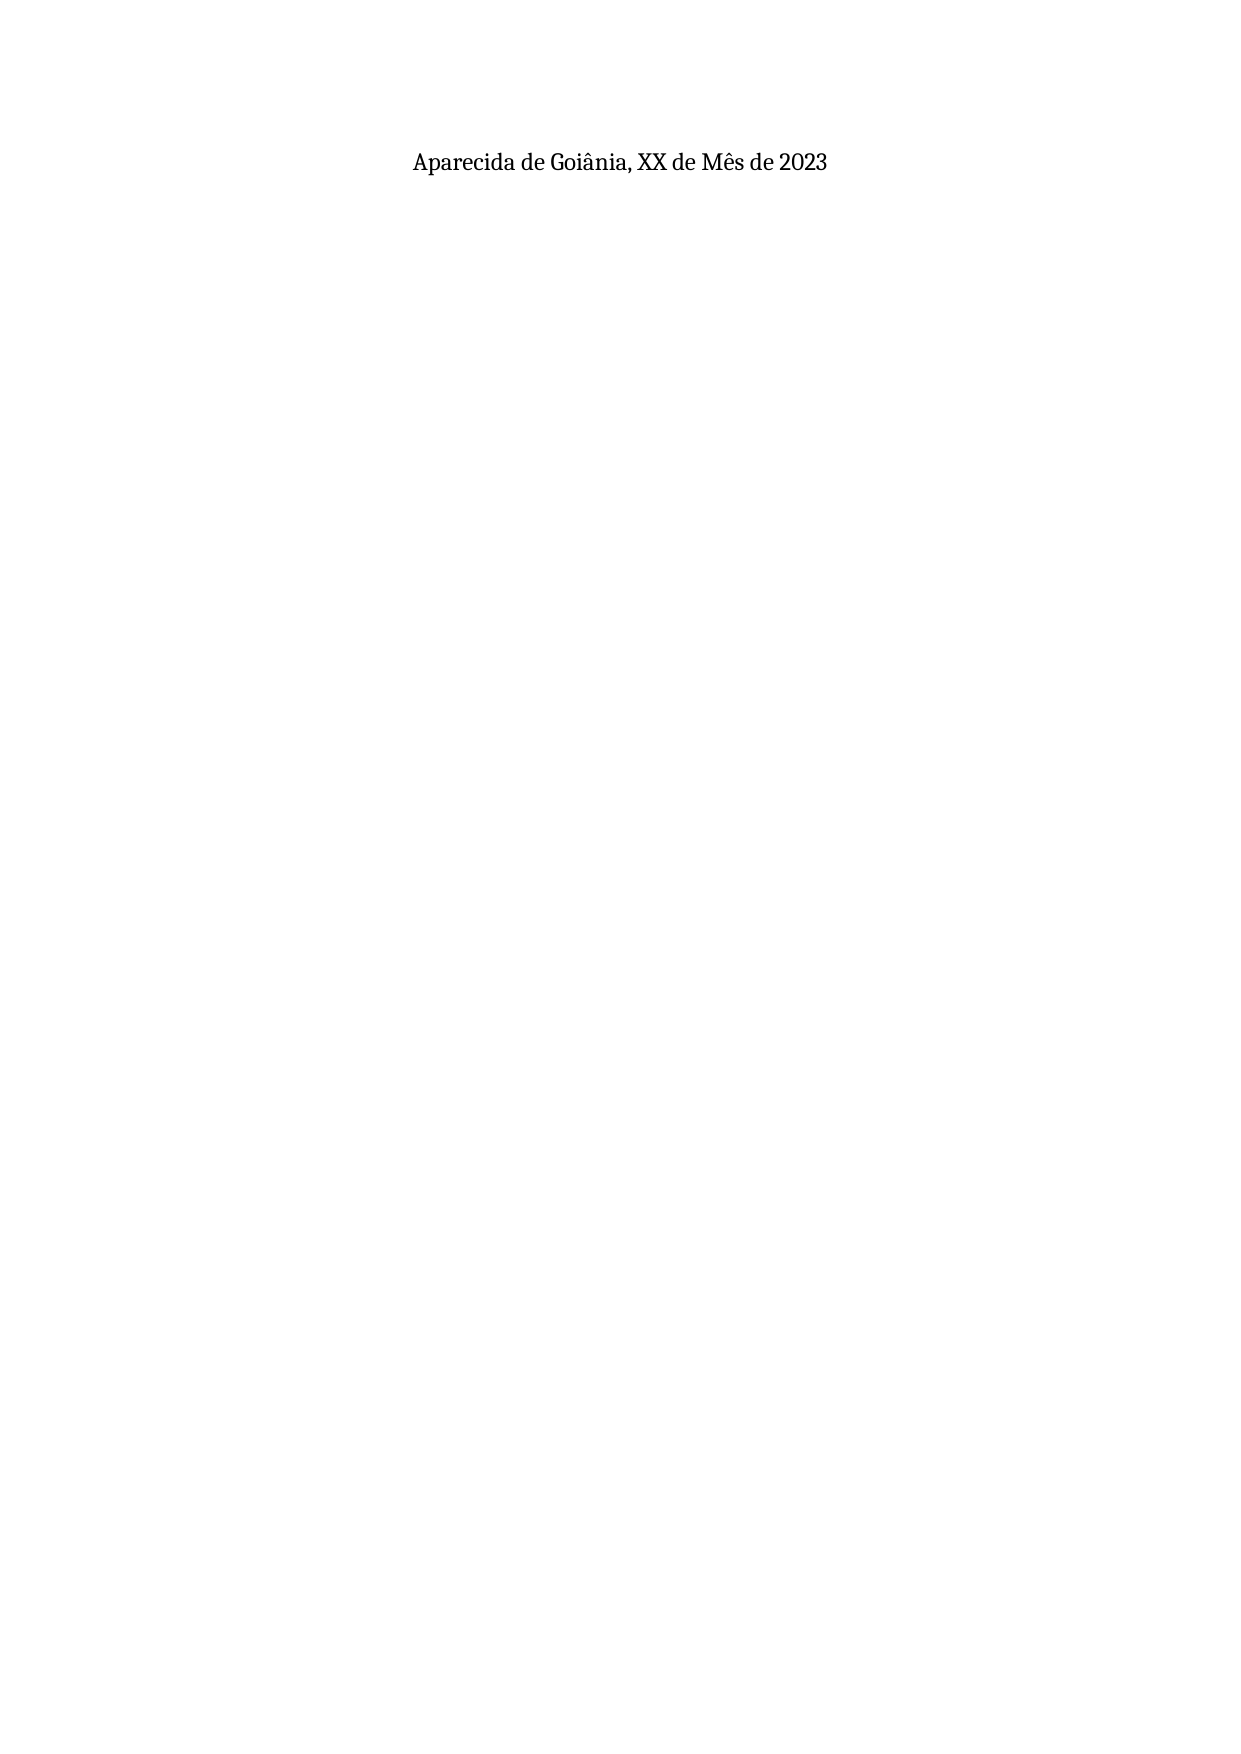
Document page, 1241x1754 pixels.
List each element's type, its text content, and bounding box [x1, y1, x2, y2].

text Aparecida de Goiânia, XX de Mês de 2023 [177, 148, 1063, 176]
